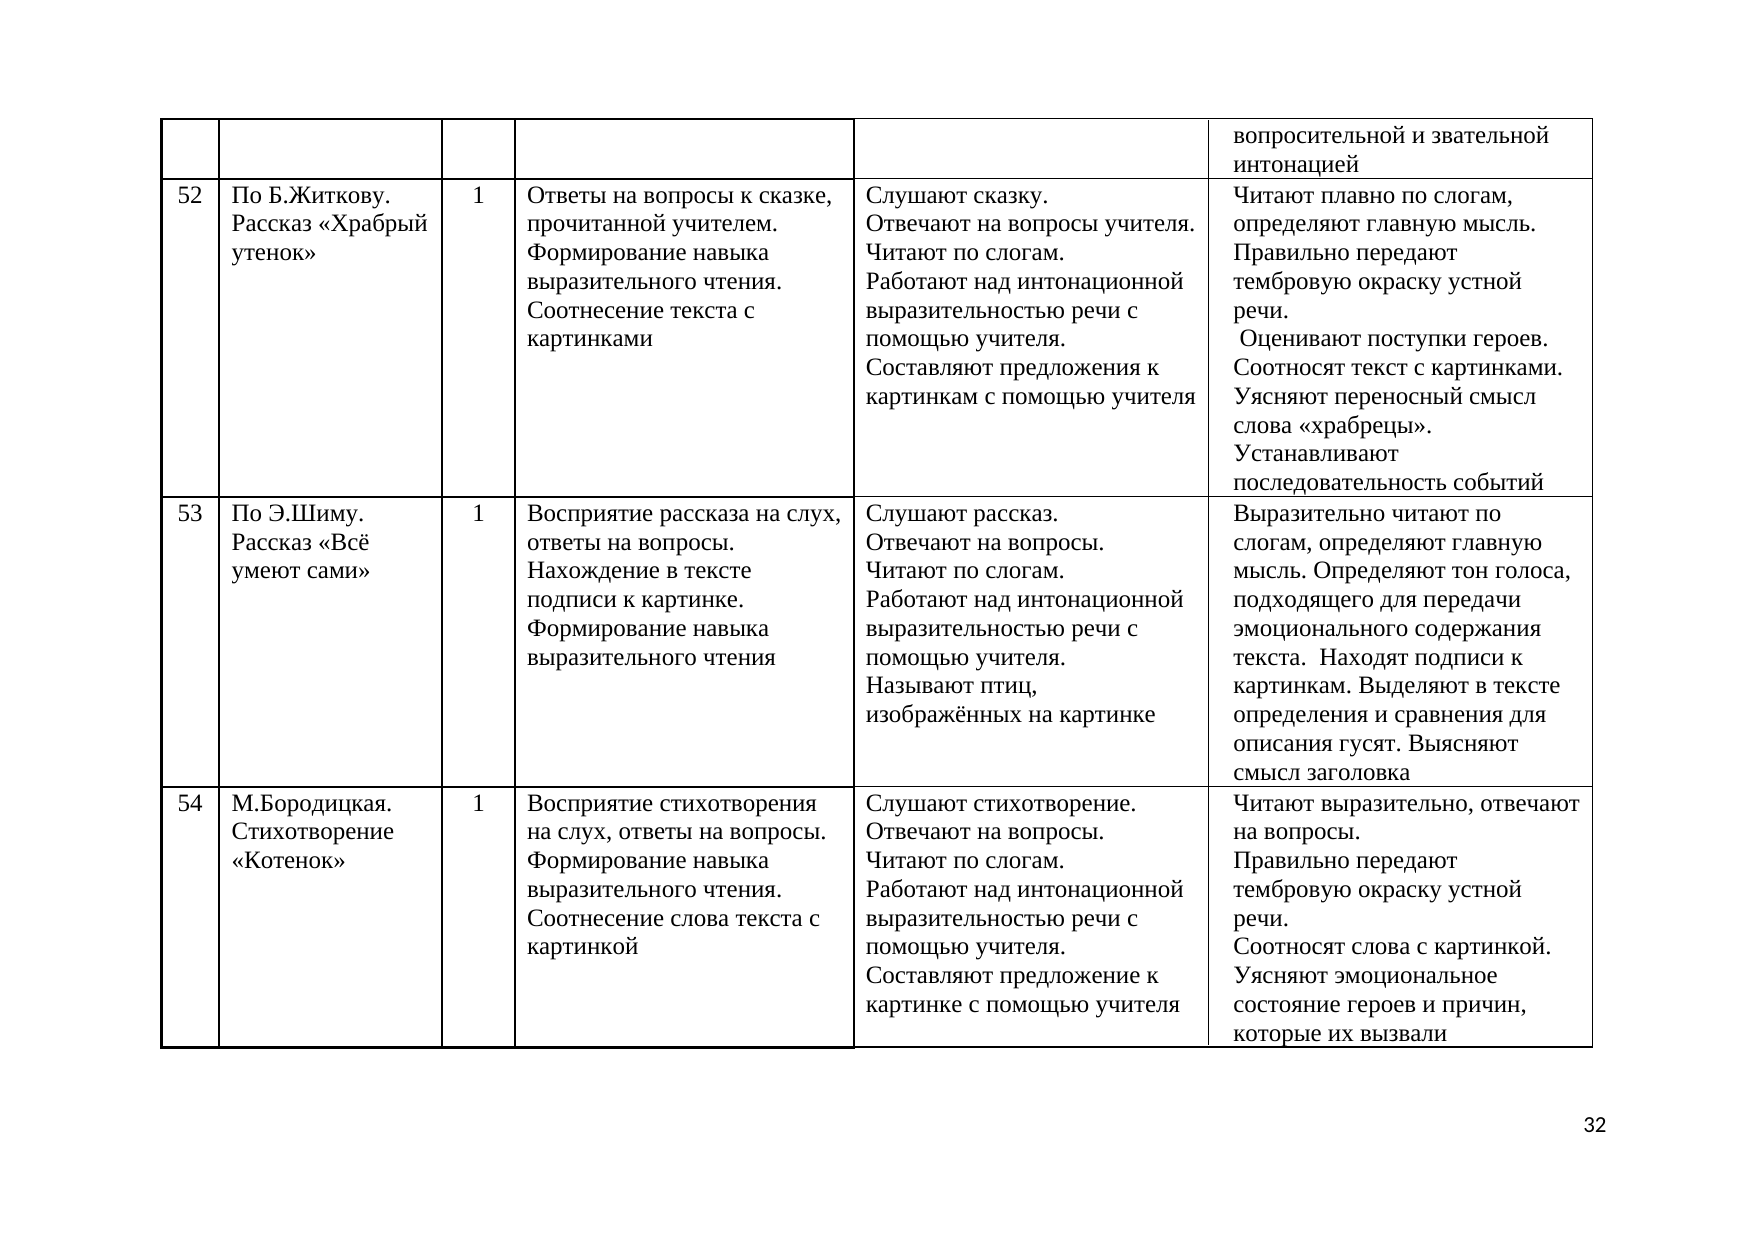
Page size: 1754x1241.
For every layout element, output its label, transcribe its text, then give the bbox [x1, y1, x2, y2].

table_cell 54 [163, 788, 218, 1046]
table_cell 1 [443, 498, 514, 786]
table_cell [855, 119, 1209, 178]
table_cell 1 [443, 788, 514, 1046]
table_cell 1 [443, 180, 514, 496]
table_cell По Б.Житкову. Рассказ «Храбрый утенок» [220, 180, 441, 496]
table_cell Читают выразительно, отвечают на вопросы. Правильно передают тембровую окраску устной речи. Соотносят слова с картинкой. Уясняют эмоциональное состояние героев и причин, которые их вызвали [1209, 787, 1592, 1046]
table_cell Ответы на вопросы к сказке, прочитанной учителем. Формирование навыка выразительного чтения. Соотнесение текста с картинками [516, 180, 853, 496]
table_cell 1 [443, 120, 514, 178]
table_cell Восприятие стихотворения на слух, ответы на вопросы. Формирование навыка выразительного чтения. Соотнесение слова текста с картинкой [516, 788, 853, 1046]
table_cell Восприятие рассказа на слух, ответы на вопросы. Нахождение в тексте подписи к картинке. Формирование навыка выразительного чтения [516, 498, 853, 786]
table_cell 53 [163, 498, 218, 786]
table_cell 51 [163, 120, 218, 178]
table_cell 52 [163, 180, 218, 496]
table_cell М.Бородицкая. Стихотворение «Котенок» [220, 788, 441, 1046]
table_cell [220, 120, 441, 178]
table_cell Читают плавно по слогам, определяют главную мысль. Правильно передают тембровую окраску устной речи. Оценивают поступки героев. Соотносят текст с картинками. Уясняют переносный смысл слова «храбрецы». Устанавливают последовательность событий [1209, 179, 1592, 496]
table_cell Слушают рассказ. Отвечают на вопросы. Читают по слогам. Работают над интонационной выразительностью речи с помощью учителя. Называют птиц, изображённых на картинке [855, 497, 1208, 786]
table_cell Слушают сказку. Отвечают на вопросы учителя. Читают по слогам. Работают над интонационной выразительностью речи с помощью учителя. Составляют предложения к картинкам с помощью учителя [855, 179, 1208, 496]
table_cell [516, 120, 853, 178]
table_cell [1209, 119, 1592, 178]
table_cell Выразительно читают по слогам, определяют главную мысль. Определяют тон голоса, подходящего для передачи эмоционального содержания текста. Находят подписи к картинкам. Выделяют в тексте определения и сравнения для описания гусят. Выясняют смысл заголовка [1209, 497, 1592, 786]
table_cell По Э.Шиму. Рассказ «Всё умеют сами» [220, 498, 441, 786]
table_cell Слушают стихотворение. Отвечают на вопросы. Читают по слогам. Работают над интонационной выразительностью речи с помощью учителя. Составляют предложение к картинке с помощью учителя [855, 787, 1209, 1046]
